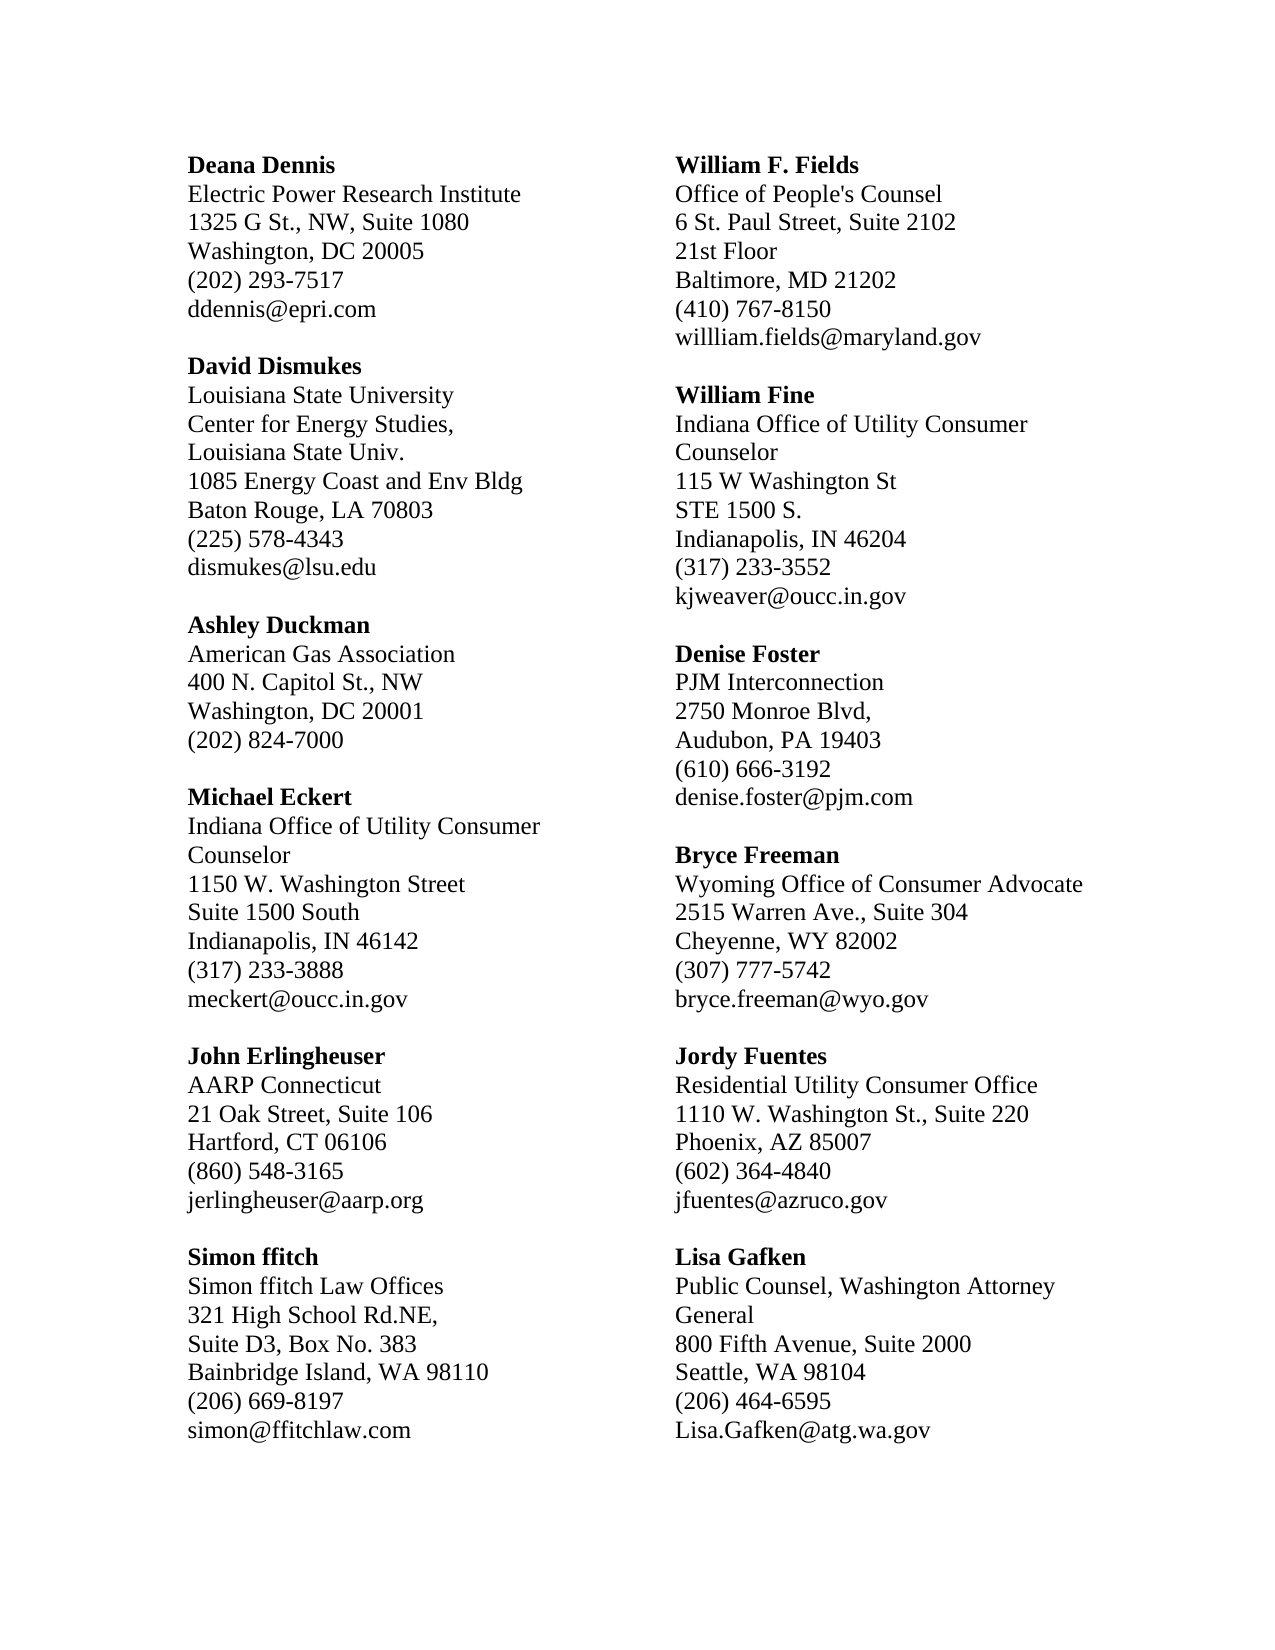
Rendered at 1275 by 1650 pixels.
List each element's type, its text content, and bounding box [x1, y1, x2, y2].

text AARP Connecticut [187, 1070, 600, 1099]
text bryce.freeman@wyo.gov [675, 984, 1087, 1012]
text jerlingheuser@aarp.org [187, 1185, 600, 1214]
text Bainbridge Island, WA 98110 [187, 1357, 600, 1386]
text Indiana Office of Utility Consumer Counselor [187, 811, 600, 869]
text kjweaver@oucc.in.gov [675, 581, 1087, 639]
text 6 St. Paul Street, Suite 2102 21st Floor [675, 207, 1087, 265]
text Washington, DC 20001 [187, 696, 600, 725]
text Phoenix, AZ 85007 [675, 1127, 1087, 1156]
text Electric Power Research Institute [187, 179, 600, 207]
text Public Counsel, Washington Attorney General [675, 1271, 1087, 1329]
text Baltimore, MD 21202 [675, 265, 1087, 294]
text (225) 578-4343 [187, 524, 600, 552]
text Wyoming Office of Consumer Advocate [675, 869, 1087, 897]
text Louisiana State University [187, 380, 600, 409]
text dismukes@lsu.edu [187, 552, 600, 581]
text 1110 W. Washington St., Suite 220 [675, 1099, 1087, 1127]
text Indianapolis, IN 46204 [675, 524, 1087, 552]
text Simon ffitch Law Offices [187, 1271, 600, 1300]
text Baton Rouge, LA 70803 [187, 495, 600, 524]
text American Gas Association [187, 639, 600, 667]
text Michael Eckert [187, 782, 600, 811]
text PJM Interconnection [675, 667, 1087, 696]
text Office of People's Counsel [675, 179, 1087, 207]
text Lisa.Gafken@atg.wa.gov [675, 1415, 1087, 1444]
text (410) 767-8150 [675, 294, 1087, 322]
text (317) 233-3888 [187, 955, 600, 984]
text 400 N. Capitol St., NW [187, 667, 600, 696]
text simon@ffitchlaw.com [187, 1415, 600, 1444]
text William F. Fields [675, 150, 1087, 179]
text denise.foster@pjm.com [675, 782, 1087, 811]
text David Dismukes [187, 351, 600, 380]
text 115 W Washington St STE 1500 S. [675, 466, 1087, 524]
text Jordy Fuentes [675, 1041, 1087, 1070]
text Simon ffitch [187, 1242, 600, 1271]
text Ashley Duckman [187, 610, 600, 639]
text Washington, DC 20005 [187, 236, 600, 265]
text John Erlingheuser [187, 1041, 600, 1070]
text Indianapolis, IN 46142 [187, 926, 600, 955]
text (307) 777-5742 [675, 955, 1087, 984]
text 2750 Monroe Blvd, [675, 696, 1087, 725]
text Bryce Freeman [675, 840, 1087, 869]
text Denise Foster [675, 639, 1087, 667]
text (206) 464-6595 [675, 1386, 1087, 1415]
text (602) 364-4840 [675, 1156, 1087, 1185]
text (610) 666-3192 [675, 754, 1087, 782]
text (317) 233-3552 [675, 552, 1087, 581]
text Hartford, CT 06106 [187, 1127, 600, 1156]
text Residential Utility Consumer Office [675, 1070, 1087, 1099]
text 2515 Warren Ave., Suite 304 [675, 897, 1087, 926]
text Cheyenne, WY 82002 [675, 926, 1087, 955]
text willliam.fields@maryland.gov [675, 322, 1087, 351]
text Seattle, WA 98104 [675, 1357, 1087, 1386]
text (206) 669-8197 [187, 1386, 600, 1415]
text (860) 548-3165 [187, 1156, 600, 1185]
text Center for Energy Studies, Louisiana State Univ. 1085 Energy Coast and Env Bldg [187, 409, 600, 495]
text (202) 824-7000 [187, 725, 600, 754]
text Audubon, PA 19403 [675, 725, 1087, 754]
text 321 High School Rd.NE, Suite D3, Box No. 383 [187, 1300, 600, 1357]
text jfuentes@azruco.gov [675, 1185, 1087, 1214]
text 21 Oak Street, Suite 106 [187, 1099, 600, 1127]
text Deana Dennis [187, 150, 600, 179]
text ddennis@epri.com [187, 294, 600, 322]
text (202) 293-7517 [187, 265, 600, 294]
text William Fine [675, 380, 1087, 409]
text Lisa Gafken [675, 1242, 1087, 1271]
text meckert@oucc.in.gov [187, 984, 600, 1012]
text 800 Fifth Avenue, Suite 2000 [675, 1329, 1087, 1357]
text 1325 G St., NW, Suite 1080 [187, 207, 600, 236]
text Indiana Office of Utility Consumer Counselor [675, 409, 1087, 466]
text 1150 W. Washington Street Suite 1500 South [187, 869, 600, 926]
